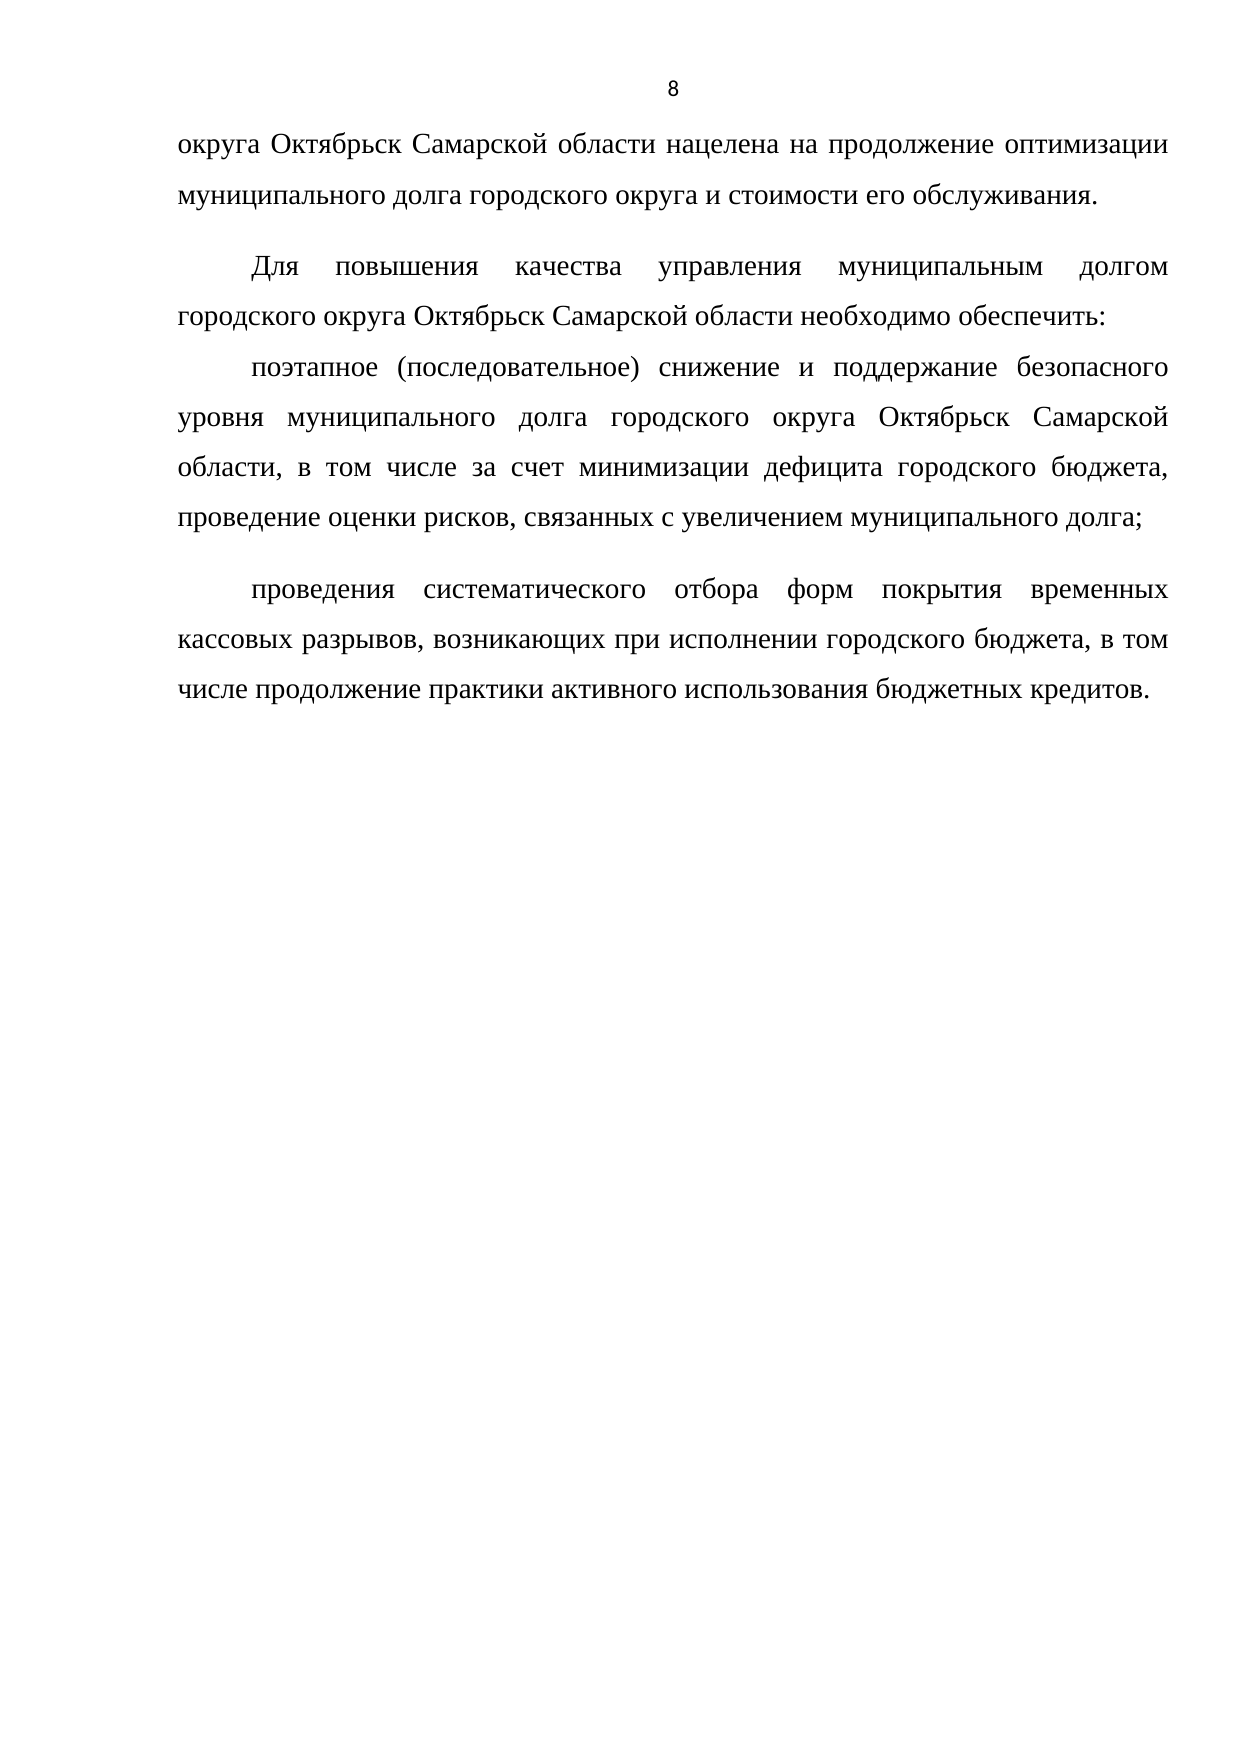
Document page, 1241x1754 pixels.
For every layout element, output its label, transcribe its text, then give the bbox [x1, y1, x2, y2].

text Для повышения качества управления муниципальным долгом городского округа Октябрьск Самарской области необходимо обеспечить: [177, 248, 1169, 332]
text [177, 127, 1169, 210]
text проведения систематического отбора форм покрытия временных кассовых разрывов, возникающих при исполнении городского бюджета, в том числе продолжение практики активного использования бюджетных кредитов. [177, 571, 1169, 705]
text поэтапное (последовательное) снижение и поддержание безопасного уровня муниципального долга городского округа Октябрьск Самарской области, в том числе за счет минимизации дефицита городского бюджета, проведение оценки рисков, связанных с увеличением муниципального долга; [177, 349, 1169, 533]
